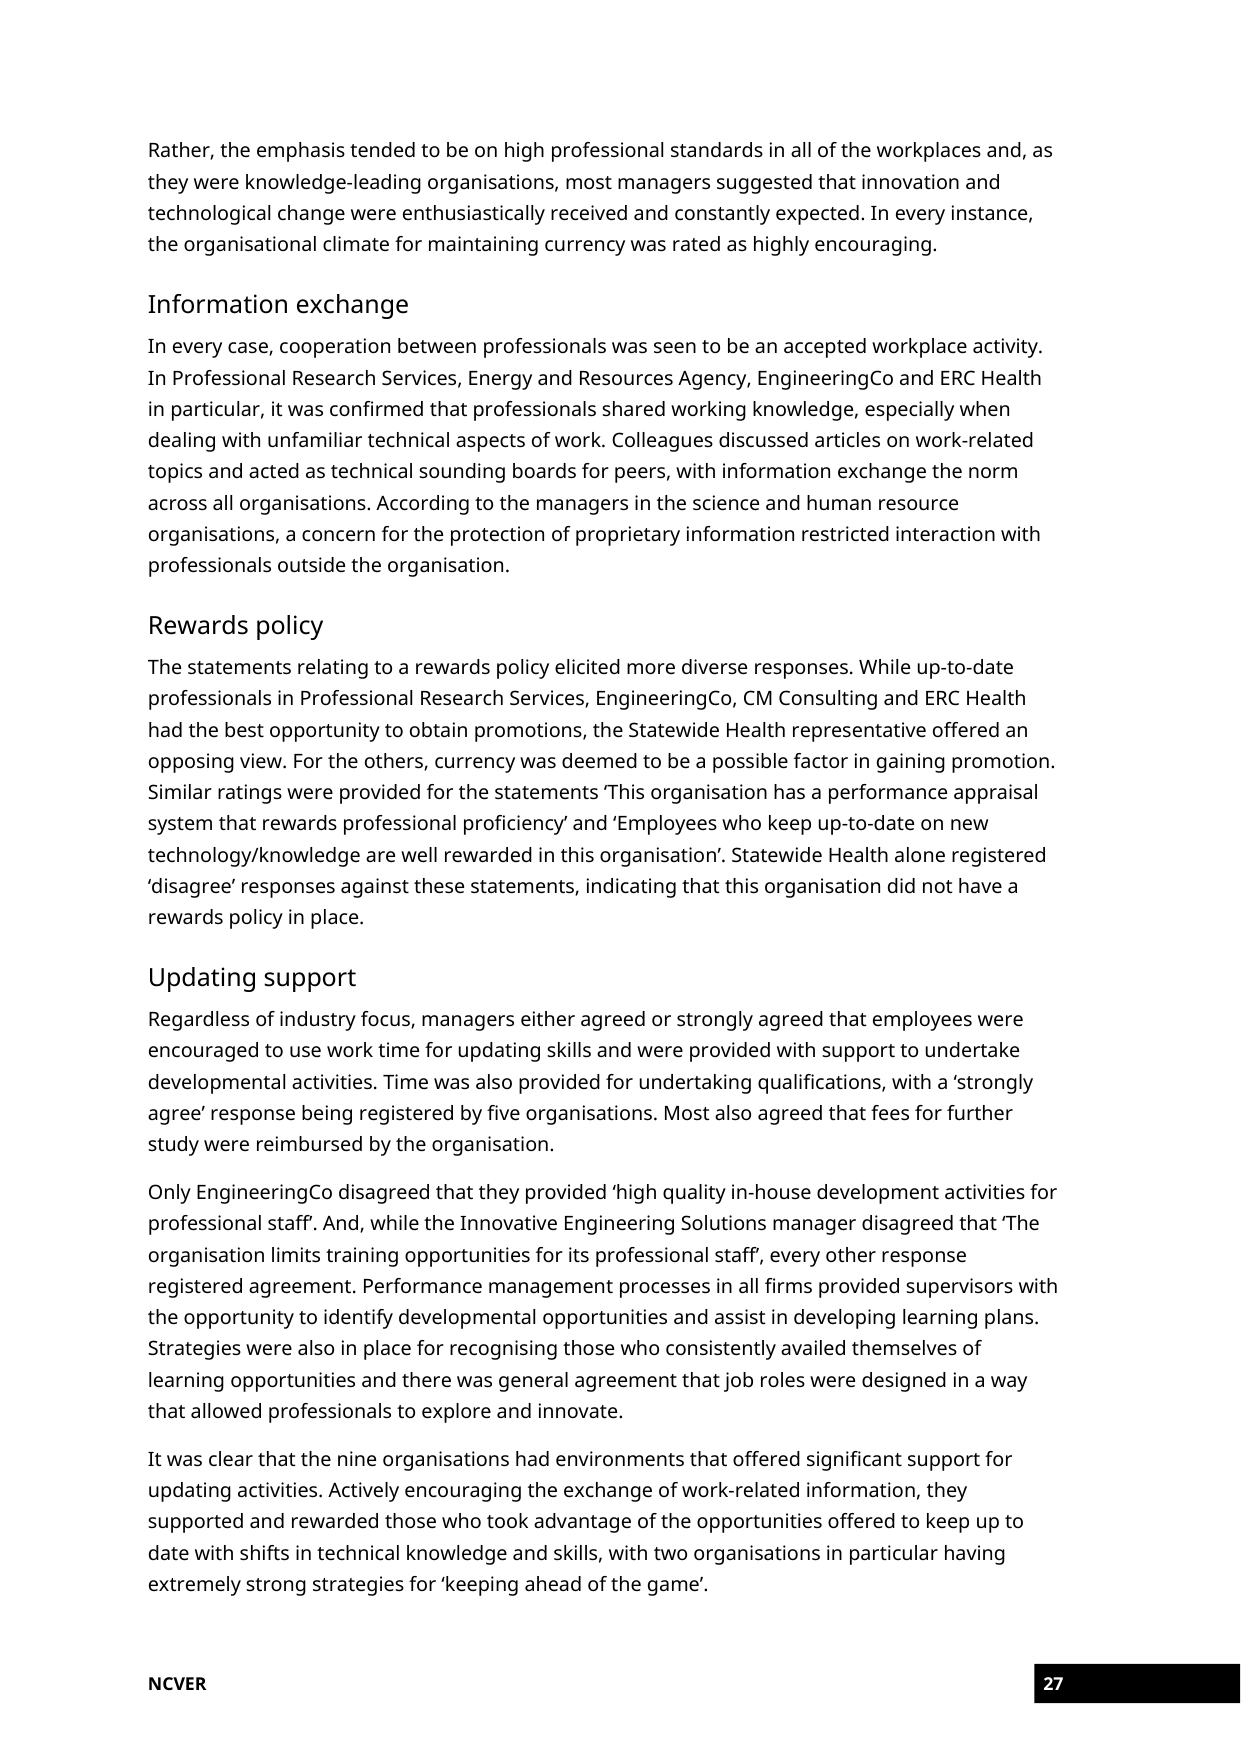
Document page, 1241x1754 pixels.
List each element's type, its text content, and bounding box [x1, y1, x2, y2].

text The statements relating to a rewards policy elicited more diverse responses. While up-to-date professionals in Professional Research Services, EngineeringCo, CM Consulting and ERC Health had the best opportunity to obtain promotions, the Statewide Health representative offered an opposing view. For the others, currency was deemed to be a possible factor in gaining promotion. Similar ratings were provided for the statements ‘This organisation has a performance appraisal system that rewards professional proficiency’ and ‘Employees who keep up-to-date on new technology/knowledge are well rewarded in this organisation’. Statewide Health alone registered ‘disagree’ responses against these statements, indicating that this organisation did not have a rewards policy in place. [148, 649, 1063, 931]
text In every case, cooperation between professionals was seen to be an accepted workplace activity. In Professional Research Services, Energy and Resources Agency, EngineeringCo and ERC Health in particular, it was confirmed that professionals shared working knowledge, especially when dealing with unfamiliar technical aspects of work. Colleagues discussed articles on work-related topics and acted as technical sounding boards for peers, with information exchange the norm across all organisations. According to the managers in the science and human resource organisations, a concern for the protection of proprietary information restricted interaction with professionals outside the organisation. [148, 329, 1048, 579]
subtitle Rewards policy [148, 608, 1063, 641]
text It was clear that the nine organisations had environments that offered significant support for updating activities. Actively encouraging the exchange of work-related information, they supported and rewarded those who took advantage of the opportunities offered to keep up to date with shifts in technical knowledge and skills, with two organisations in particular having extremely strong strategies for ‘keeping ahead of the game’. [148, 1441, 1063, 1597]
subtitle Information exchange [148, 287, 1063, 320]
subtitle Updating support [148, 960, 1063, 993]
text Regardless of industry focus, managers either agreed or strongly agreed that employees were encouraged to use work time for updating skills and were provided with support to undertake developmental activities. Time was also provided for undertaking qualifications, with a ‘strongly agree’ response being registered by five organisations. Most also agreed that fees for further study were reimbursed by the organisation. [148, 1002, 1063, 1158]
text Only EngineeringCo disagreed that they provided ‘high quality in-house development activities for professional staff’. And, while the Innovative Engineering Solutions manager disagreed that ‘The organisation limits training opportunities for its professional staff’, every other response registered agreement. Performance management processes in all firms provided supervisors with the opportunity to identify developmental opportunities and assist in developing learning plans. Strategies were also in place for recognising those who consistently availed themselves of learning opportunities and there was general agreement that job roles were designed in a way that allowed professionals to explore and innovate. [148, 1174, 1063, 1424]
